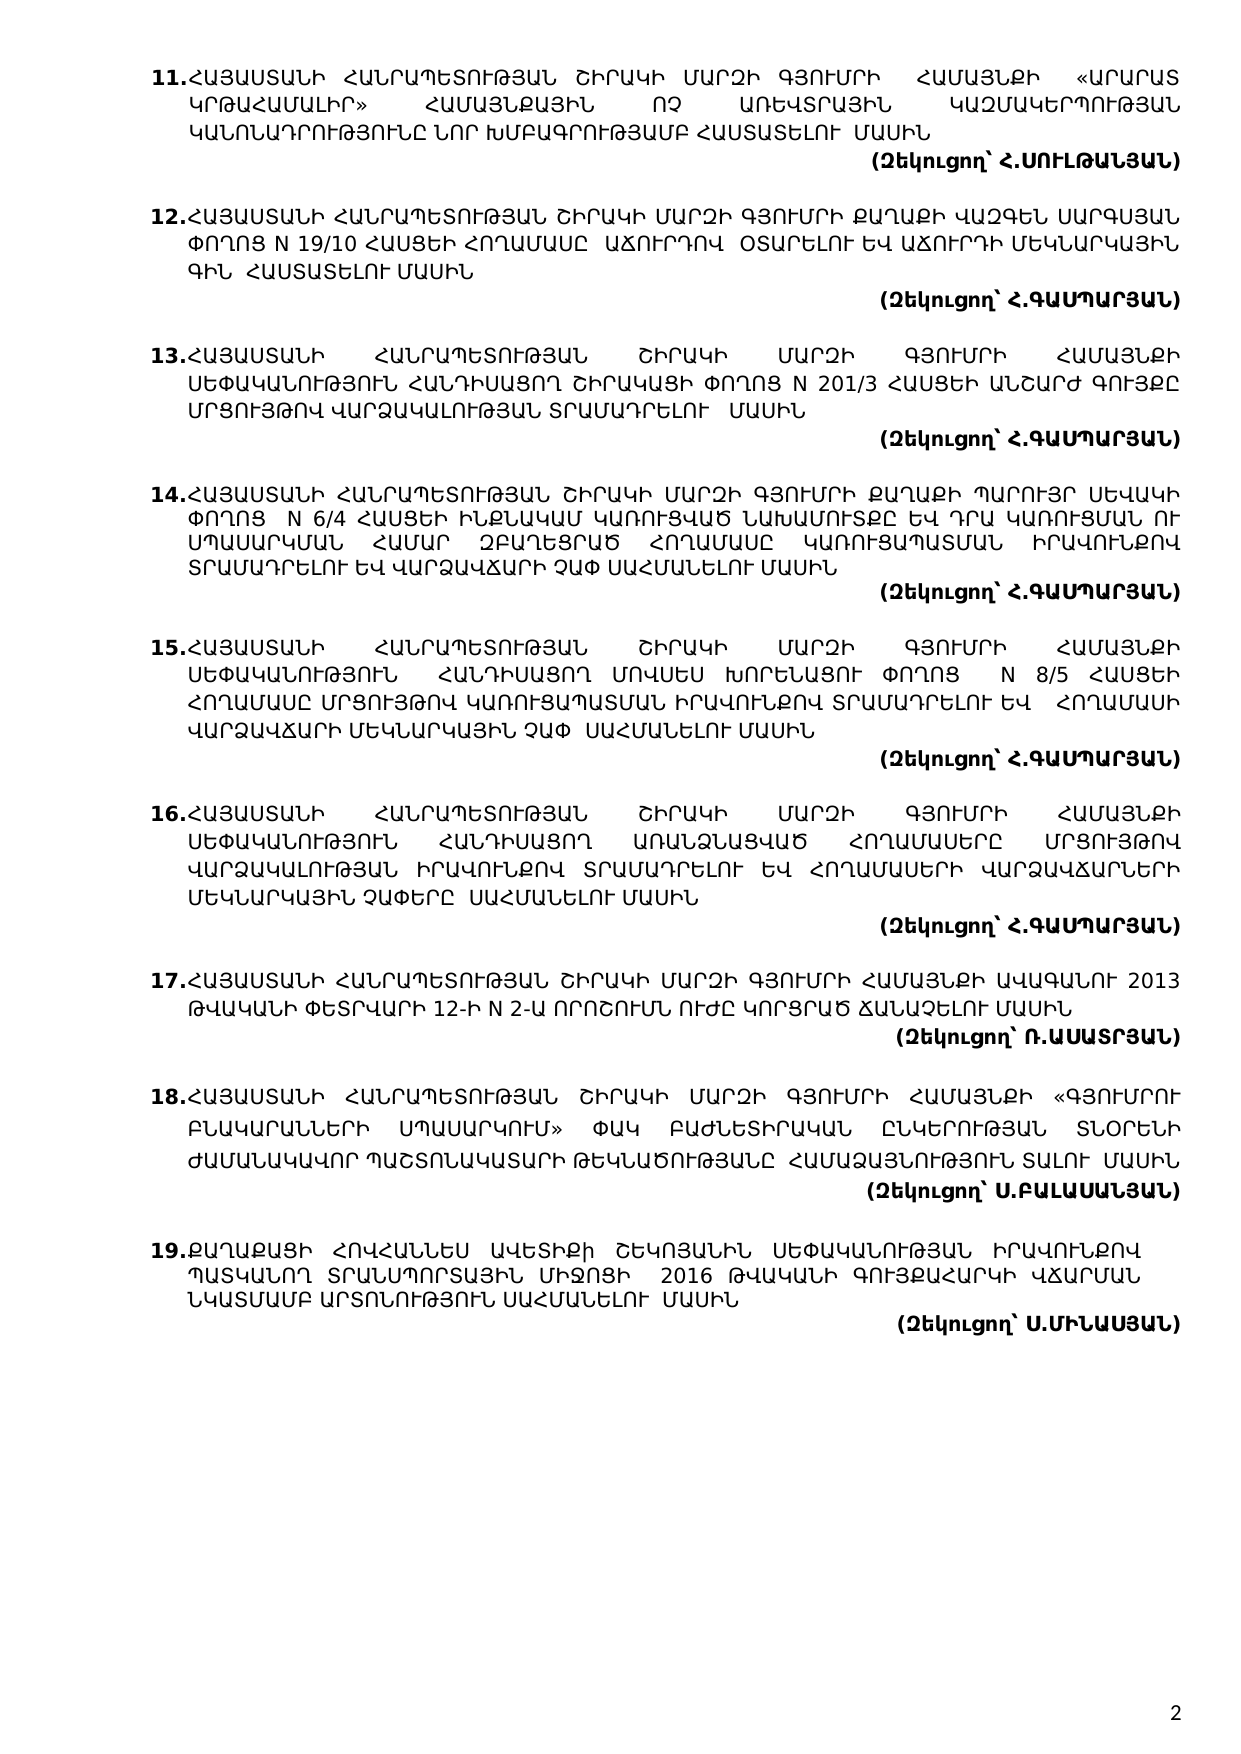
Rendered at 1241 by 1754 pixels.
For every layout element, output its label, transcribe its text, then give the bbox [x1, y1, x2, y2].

list ՀԱՅԱՍՏԱՆԻ ՀԱՆՐԱՊԵՏՈՒԹՅԱՆ ՇԻՐԱԿԻ ՄԱՐԶԻ ԳՅՈՒՄՐԻ ՀԱՄԱՅՆՔԻ ՍԵՓԱԿԱՆՈՒԹՅՈՒՆ ՀԱՆԴԻՍԱՑՈՂ ՇԻՐԱԿԱՑԻ ՓՈՂՈՑ N 201/3 ՀԱՍՑԵԻ ԱՆՇԱՐԺ ԳՈՒՅՔԸ ՄՐՑՈՒՅԹՈՎ ՎԱՐՁԱԿԱԼՈՒԹՅԱՆ ՏՐԱՄԱԴՐԵԼՈՒ ՄԱՍԻՆ [150, 344, 1181, 424]
list ՀԱՅԱՍՏԱՆԻ ՀԱՆՐԱՊԵՏՈՒԹՅԱՆ ՇԻՐԱԿԻ ՄԱՐԶԻ ԳՅՈՒՄՐԻ ՀԱՄԱՅՆՔԻ ՍԵՓԱԿԱՆՈՒԹՅՈՒՆ ՀԱՆԴԻՍԱՑՈՂ ԱՌԱՆՁՆԱՑՎԱԾ ՀՈՂԱՄԱՍԵՐԸ ՄՐՑՈՒՅԹՈՎ ՎԱՐՁԱԿԱԼՈՒԹՅԱՆ ԻՐԱՎՈՒՆՔՈՎ ՏՐԱՄԱԴՐԵԼՈՒ ԵՎ ՀՈՂԱՄԱՍԵՐԻ ՎԱՐՁԱՎՃԱՐՆԵՐԻ ՄԵԿՆԱՐԿԱՅԻՆ ՉԱՓԵՐԸ ՍԱՀՄԱՆԵԼՈՒ ՄԱՍԻՆ [150, 802, 1181, 910]
list (Զեկուցող՝ Հ.ԳԱՍՊԱՐՅԱՆ) [187, 747, 1181, 771]
list (Զեկուցող՝ Ս.ՄԻՆԱՍՅԱՆ) [187, 1312, 1181, 1336]
list (Զեկուցող՝ Հ.ԳԱՍՊԱՐՅԱՆ) [187, 914, 1181, 938]
list ՔԱՂԱՔԱՑԻ ՀՈՎՀԱՆՆԵՍ ԱՎԵՏԻՔի ՇԵԿՈՅԱՆԻՆ ՍԵՓԱԿԱՆՈՒԹՅԱՆ ԻՐԱՎՈՒՆՔՈՎ ՊԱՏԿԱՆՈՂ ՏՐԱՆՍՊՈՐՏԱՅԻՆ ՄԻՋՈՑԻ 2016 ԹՎԱԿԱՆԻ ԳՈՒՅՔԱՀԱՐԿԻ ՎՃԱՐՄԱՆ ՆԿԱՏՄԱՄԲ ԱՐՏՈՆՈՒԹՅՈՒՆ ՍԱՀՄԱՆԵԼՈՒ ՄԱՍԻՆ [150, 1239, 1142, 1312]
list (Զեկուցող՝ Հ.ԳԱՍՊԱՐՅԱՆ) [187, 288, 1181, 312]
list ՀԱՅԱՍՏԱՆԻ ՀԱՆՐԱՊԵՏՈՒԹՅԱՆ ՇԻՐԱԿԻ ՄԱՐԶԻ ԳՅՈՒՄՐԻ ՀԱՄԱՅՆՔԻ ՍԵՓԱԿԱՆՈՒԹՅՈՒՆ ՀԱՆԴԻՍԱՑՈՂ ՄՈՎՍԵՍ ԽՈՐԵՆԱՑՈՒ ՓՈՂՈՑ N 8/5 ՀԱՍՑԵԻ ՀՈՂԱՄԱՍԸ ՄՐՑՈՒՅԹՈՎ ԿԱՌՈՒՑԱՊԱՏՄԱՆ ԻՐԱՎՈՒՆՔՈՎ ՏՐԱՄԱԴՐԵԼՈՒ ԵՎ ՀՈՂԱՄԱՍԻ ՎԱՐՁԱՎՃԱՐԻ ՄԵԿՆԱՐԿԱՅԻՆ ՉԱՓ ՍԱՀՄԱՆԵԼՈՒ ՄԱՍԻՆ [150, 636, 1181, 743]
list ՀԱՅԱՍՏԱՆԻ ՀԱՆՐԱՊԵՏՈՒԹՅԱՆ ՇԻՐԱԿԻ ՄԱՐԶԻ ԳՅՈՒՄՐԻ ՀԱՄԱՅՆՔԻ «ԳՅՈՒՄՐՈՒ ԲՆԱԿԱՐԱՆՆԵՐԻ ՍՊԱՍԱՐԿՈՒՄ» ՓԱԿ ԲԱԺՆԵՏԻՐԱԿԱՆ ԸՆԿԵՐՈՒԹՅԱՆ ՏՆՕՐԵՆԻ ԺԱՄԱՆԱԿԱՎՈՐ ՊԱՇՏՈՆԱԿԱՏԱՐԻ ԹԵԿՆԱԾՈՒԹՅԱՆԸ ՀԱՄԱՁԱՅՆՈՒԹՅՈՒՆ ՏԱԼՈՒ ՄԱՍԻՆ [150, 1085, 1181, 1175]
list (Զեկուցող՝ Հ.ԳԱՍՊԱՐՅԱՆ) [187, 580, 1181, 604]
list (Զեկուցող՝ Հ.ՍՈՒԼԹԱՆՅԱՆ) [188, 149, 1181, 173]
list (Զեկուցող՝ Ս.ԲԱԼԱՍԱՆՅԱՆ) [187, 1179, 1181, 1203]
title ՀԱՅԱՍՏԱՆԻ ՀԱՆՐԱՊԵՏՈՒԹՅԱՆ ՇԻՐԱԿԻ ՄԱՐԶԻ ԳՅՈՒՄՐԻ ՔԱՂԱՔԻ ՊԱՐՈՒՅՐ ՍԵՎԱԿԻ ՓՈՂՈՑ N 6/4 ՀԱՍՑԵԻ ԻՆՔՆԱԿԱՄ ԿԱՌՈՒՑՎԱԾ ՆԱԽԱՄՈՒՏՔԸ ԵՎ ԴՐԱ ԿԱՌՈՒՑՄԱՆ ՈՒ ՍՊԱՍԱՐԿՄԱՆ ՀԱՄԱՐ ԶԲԱՂԵՑՐԱԾ ՀՈՂԱՄԱՍԸ ԿԱՌՈՒՑԱՊԱՏՄԱՆ ԻՐԱՎՈՒՆՔՈՎ ՏՐԱՄԱԴՐԵԼՈՒ ԵՎ ՎԱՐՁԱՎՃԱՐԻ ՉԱՓ ՍԱՀՄԱՆԵԼՈՒ ՄԱՍԻՆ [150, 483, 1181, 580]
list (Զեկուցող՝ Ռ.ԱՍԱՏՐՅԱՆ) [187, 1025, 1181, 1049]
list ՀԱՅԱՍՏԱՆԻ ՀԱՆՐԱՊԵՏՈՒԹՅԱՆ ՇԻՐԱԿԻ ՄԱՐԶԻ ԳՅՈՒՄՐԻ ՔԱՂԱՔԻ ՎԱԶԳԵՆ ՍԱՐԳՍՅԱՆ ՓՈՂՈՑ N 19/10 ՀԱՍՑԵԻ ՀՈՂԱՄԱՍԸ ԱՃՈՒՐԴՈՎ ՕՏԱՐԵԼՈՒ ԵՎ ԱՃՈՒՐԴԻ ՄԵԿՆԱՐԿԱՅԻՆ ԳԻՆ ՀԱՍՏԱՏԵԼՈՒ ՄԱՍԻՆ [150, 205, 1181, 284]
list (Զեկուցող՝ Հ.ԳԱՍՊԱՐՅԱՆ) [187, 427, 1181, 451]
list ՀԱՅԱՍՏԱՆԻ ՀԱՆՐԱՊԵՏՈՒԹՅԱՆ ՇԻՐԱԿԻ ՄԱՐԶԻ ԳՅՈՒՄՐԻ ՀԱՄԱՅՆՔԻ «ԱՐԱՐԱՏ ԿՐԹԱՀԱՄԱԼԻՐ» ՀԱՄԱՅՆՔԱՅԻՆ ՈՉ ԱՌԵՎՏՐԱՅԻՆ ԿԱԶՄԱԿԵՐՊՈՒԹՅԱՆ ԿԱՆՈՆԱԴՐՈՒԹՅՈՒՆԸ ՆՈՐ ԽՄԲԱԳՐՈՒԹՅԱՄԲ ՀԱՍՏԱՏԵԼՈՒ ՄԱՍԻՆ [151, 66, 1181, 146]
list ՀԱՅԱՍՏԱՆԻ ՀԱՆՐԱՊԵՏՈՒԹՅԱՆ ՇԻՐԱԿԻ ՄԱՐԶԻ ԳՅՈՒՄՐԻ ՀԱՄԱՅՆՔԻ ԱՎԱԳԱՆՈՒ 2013 ԹՎԱԿԱՆԻ ՓԵՏՐՎԱՐԻ 12-Ի N 2-Ա ՈՐՈՇՈՒՄՆ ՈՒԺԸ ԿՈՐՑՐԱԾ ՃԱՆԱՉԵԼՈՒ ՄԱՍԻՆ [150, 969, 1181, 1021]
